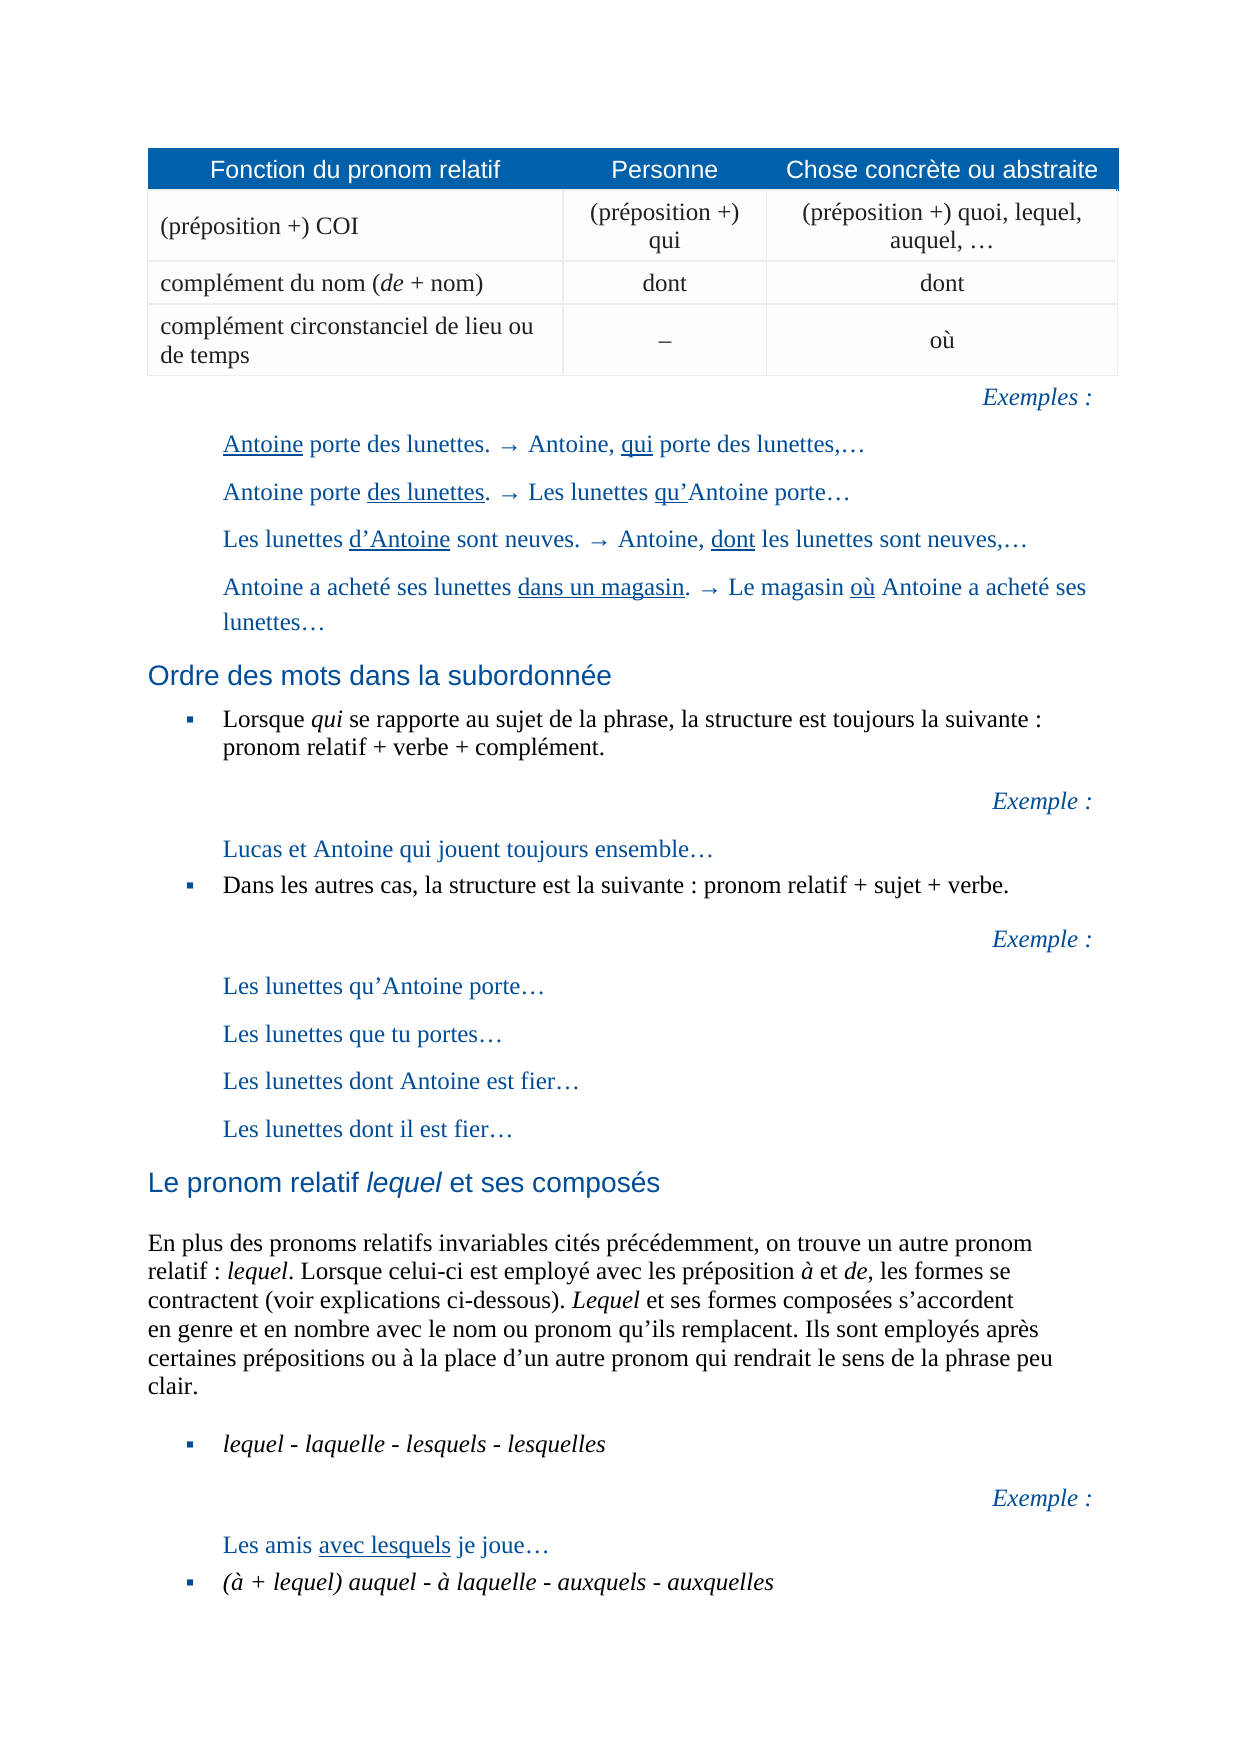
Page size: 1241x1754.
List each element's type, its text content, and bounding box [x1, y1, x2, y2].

text En plus des pronoms relatifs invariables cités précédemment, on trouve un autre pronom relatif : lequel. Lorsque celui-ci est employé avec les préposition à et de, les formes se contractent (voir explications ci-dessous). Lequel et ses formes composées s’accordent en genre et en nombre avec le nom ou pronom qu’ils remplacent. Ils sont employés après certaines prépositions ou à la place d’un autre pronom qui rendrait le sens de la phrase peu clair. [148, 1228, 1093, 1400]
text Antoine a acheté ses lunettes dans un magasin. → Le magasin où Antoine a acheté ses lunettes… [223, 565, 1093, 635]
text Antoine porte des lunettes. → Antoine, qui porte des lunettes,… [223, 423, 1093, 458]
text Les lunettes que tu portes… [223, 1013, 1093, 1048]
text Le pronom relatif lequel et ses composés [148, 1166, 1046, 1198]
text Lucas et Antoine qui jouent toujours ensemble… [223, 827, 1093, 862]
text Exemple : [223, 1477, 1093, 1512]
text Les lunettes d’Antoine sont neuves. → Antoine, dont les lunettes sont neuves,… [223, 518, 1093, 553]
table_cell – [564, 305, 766, 375]
list lequel - laquelle - lesquels - lesquelles [185, 1429, 1093, 1458]
text Les amis avec lesquels je joue… [223, 1524, 1093, 1559]
table_header Fonction du pronom relatif [148, 151, 563, 189]
text Exemples : [155, 376, 1093, 410]
text Les lunettes qu’Antoine porte… [223, 965, 1093, 1000]
table_cell dont [564, 262, 766, 303]
table_cell (préposition +) COI [148, 191, 562, 260]
text Les lunettes dont il est fier… [223, 1108, 1093, 1143]
table_header Chose concrète ou abstraite [766, 151, 1116, 189]
table_cell complément circonstanciel de lieu ou de temps [148, 305, 562, 375]
table_header Personne [563, 151, 766, 189]
text Les lunettes dont Antoine est fier… [223, 1060, 1093, 1095]
table_cell complément du nom (de + nom) [148, 262, 562, 303]
table_cell (préposition +) qui [564, 191, 766, 260]
table_cell où [767, 303, 1117, 375]
text Ordre des mots dans la subordonnée [148, 659, 1046, 691]
list Lorsque qui se rapporte au sujet de la phrase, la structure est toujours la suivante : pronom relatif + verbe + complément. [185, 704, 1093, 761]
table_cell dont [767, 260, 1117, 303]
text Exemple : [223, 780, 1093, 815]
table_cell (préposition +) quoi, lequel, auquel, … [767, 189, 1117, 260]
text Antoine porte des lunettes. → Les lunettes qu’Antoine porte… [223, 470, 1093, 505]
list (à + lequel) auquel - à laquelle - auxquels - auxquelles [185, 1567, 1093, 1596]
text Exemple : [223, 918, 1093, 953]
list Dans les autres cas, la structure est la suivante : pronom relatif + sujet + verbe. [185, 870, 1093, 899]
